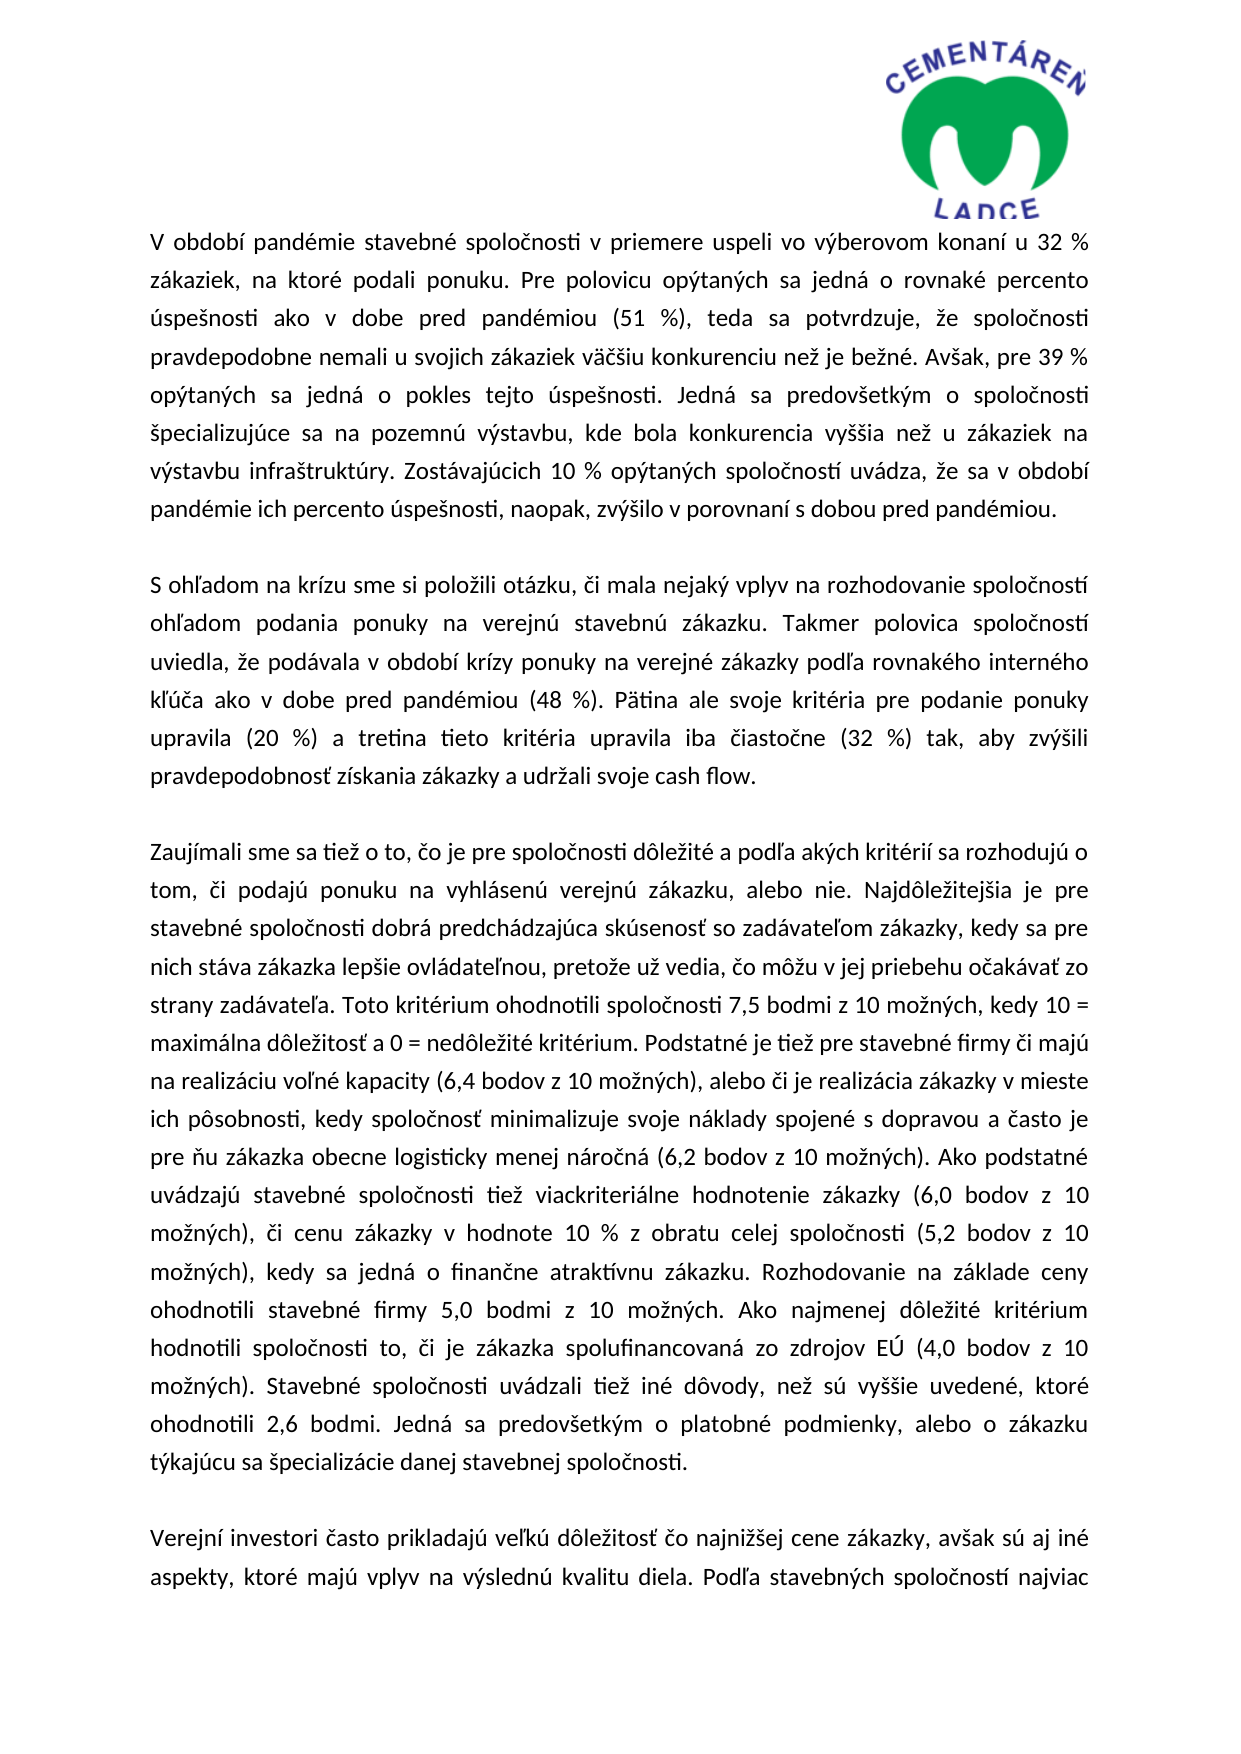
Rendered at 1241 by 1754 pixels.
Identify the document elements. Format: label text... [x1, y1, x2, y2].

picture [886, 40, 1086, 219]
text V období pandémie stavebné spoločnosti v priemere uspeli vo výberovom konaní u 32 % zákaziek, na ktoré podali ponuku. Pre polovicu opýtaných sa jedná o rovnaké percento úspešnosti ako v dobe pred pandémiou (51 %), teda sa potvrdzuje, že spoločnosti pravdepodobne nemali u svojich zákaziek väčšiu konkurenciu než je bežné. Avšak, pre 39 % opýtaných sa jedná o pokles tejto úspešnosti. Jedná sa predovšetkým o spoločnosti špecializujúce sa na pozemnú výstavbu, kde bola konkurencia vyššia než u zákaziek na výstavbu infraštruktúry. Zostávajúcich 10 % opýtaných spoločností uvádza, že sa v období pandémie ich percento úspešnosti, naopak, zvýšilo v porovnaní s dobou pred pandémiou. [150, 226, 1090, 524]
text Zaujímali sme sa tiež o to, čo je pre spoločnosti dôležité a podľa akých kritérií sa rozhodujú o tom, či podajú ponuku na vyhlásenú verejnú zákazku, alebo nie. Najdôležitejšia je pre stavebné spoločnosti dobrá predchádzajúca skúsenosť so zadávateľom zákazky, kedy sa pre nich stáva zákazka lepšie ovládateľnou, pretože už vedia, čo môžu v jej priebehu očakávať zo strany zadávateľa. Toto kritérium ohodnotili spoločnosti 7,5 bodmi z 10 možných, kedy 10 = maximálna dôležitosť a 0 = nedôležité kritérium. Podstatné je tiež pre stavebné firmy či majú na realizáciu voľné kapacity (6,4 bodov z 10 možných), alebo či je realizácia zákazky v mieste ich pôsobnosti, kedy spoločnosť minimalizuje svoje náklady spojené s dopravou a často je pre ňu zákazka obecne logisticky menej náročná (6,2 bodov z 10 možných). Ako podstatné uvádzajú stavebné spoločnosti tiež viackriteriálne hodnotenie zákazky (6,0 bodov z 10 možných), či cenu zákazky v hodnote 10 % z obratu celej spoločnosti (5,2 bodov z 10 možných), kedy sa jedná o finančne atraktívnu zákazku. Rozhodovanie na základe ceny ohodnotili stavebné firmy 5,0 bodmi z 10 možných. Ako najmenej dôležité kritérium hodnotili spoločnosti to, či je zákazka spolufinancovaná zo zdrojov EÚ (4,0 bodov z 10 možných). Stavebné spoločnosti uvádzali tiež iné dôvody, než sú vyššie uvedené, ktoré ohodnotili 2,6 bodmi. Jedná sa predovšetkým o platobné podmienky, alebo o zákazku týkajúcu sa špecializácie danej stavebnej spoločnosti. [150, 836, 1090, 1477]
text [150, 1522, 1090, 1591]
text S ohľadom na krízu sme si položili otázku, či mala nejaký vplyv na rozhodovanie spoločností ohľadom podania ponuky na verejnú stavebnú zákazku. Takmer polovica spoločností uviedla, že podávala v období krízy ponuky na verejné zákazky podľa rovnakého interného kľúča ako v dobe pred pandémiou (48 %). Pätina ale svoje kritéria pre podanie ponuky upravila (20 %) a tretina tieto kritéria upravila iba čiastočne (32 %) tak, aby zvýšili pravdepodobnosť získania zákazky a udržali svoje cash flow. [150, 569, 1090, 791]
